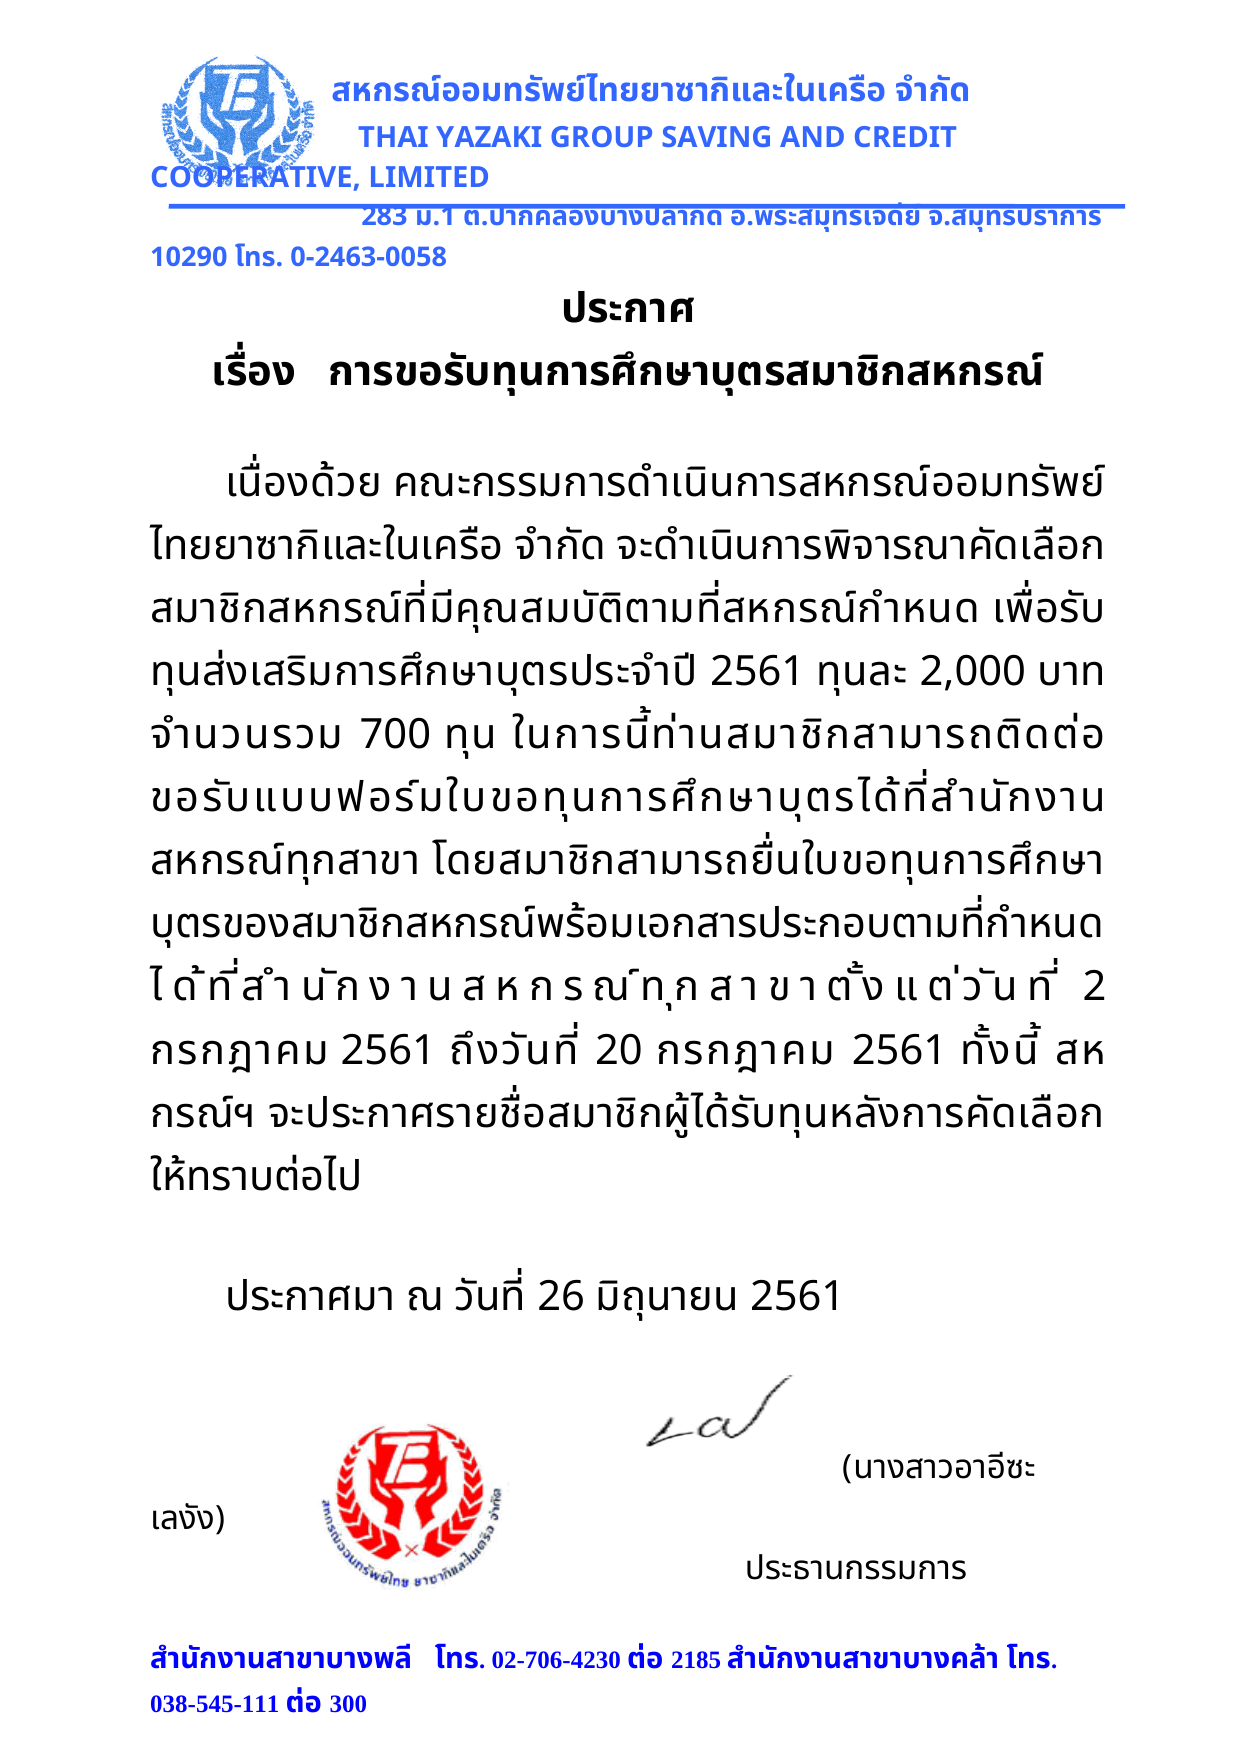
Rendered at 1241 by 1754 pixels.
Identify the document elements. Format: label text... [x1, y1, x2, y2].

text ประกาศ [150, 278, 1106, 341]
text ประธานกรรมการ [150, 1544, 1106, 1595]
text (นางสาวอาอีซะ เลงัง) [511, 1443, 1106, 1544]
text ประกาศมา ณ วันที่ 26 มิถุนายน 2561 [150, 1266, 1106, 1329]
picture [317, 1418, 511, 1594]
picture [638, 1368, 806, 1454]
text (นางสาวอาอีซะ เลงัง) [150, 1443, 317, 1544]
text เรื่อง การขอรับทุนการศึกษาบุตรสมาชิกสหกรณ์ [150, 341, 1106, 404]
text เนื่องด้วย คณะกรรมการดำเนินการสหกรณ์ออมทรัพย์ไทยยาซากิและในเครือ จำกัด จะดำเนินการพิจารณาคัดเลือกสมาชิกสหกรณ์ที่มีคุณสมบัติตามที่สหกรณ์กำหนด เพื่อรับทุนส่งเสริมการศึกษาบุตรประจำปี 2561 ทุนละ 2,000 บาท จำนวนรวม 700 ทุน ในการนี้ท่านสมาชิกสามารถติดต่อขอรับแบบฟอร์มใบขอทุนการศึกษาบุตรได้ที่สำนักงานสหกรณ์ทุกสาขา โดยสมาชิกสามารถยื่นใบขอทุนการศึกษาบุตรของสมาชิกสหกรณ์พร้อมเอกสารประกอบตามที่กำหนดได้ที่สำนักงานสหกรณ์ทุกสาขาตั้งแต่วันที่ 2 กรกฎาคม2561 ถึงวันที่ 20 กรกฎาคม 2561 ทั้งนี้ สหกรณ์ฯ จะประกาศรายชื่อสมาชิกผู้ได้รับทุนหลังการคัดเลือกให้ทราบต่อไป [150, 452, 1106, 1209]
picture [150, 50, 332, 198]
